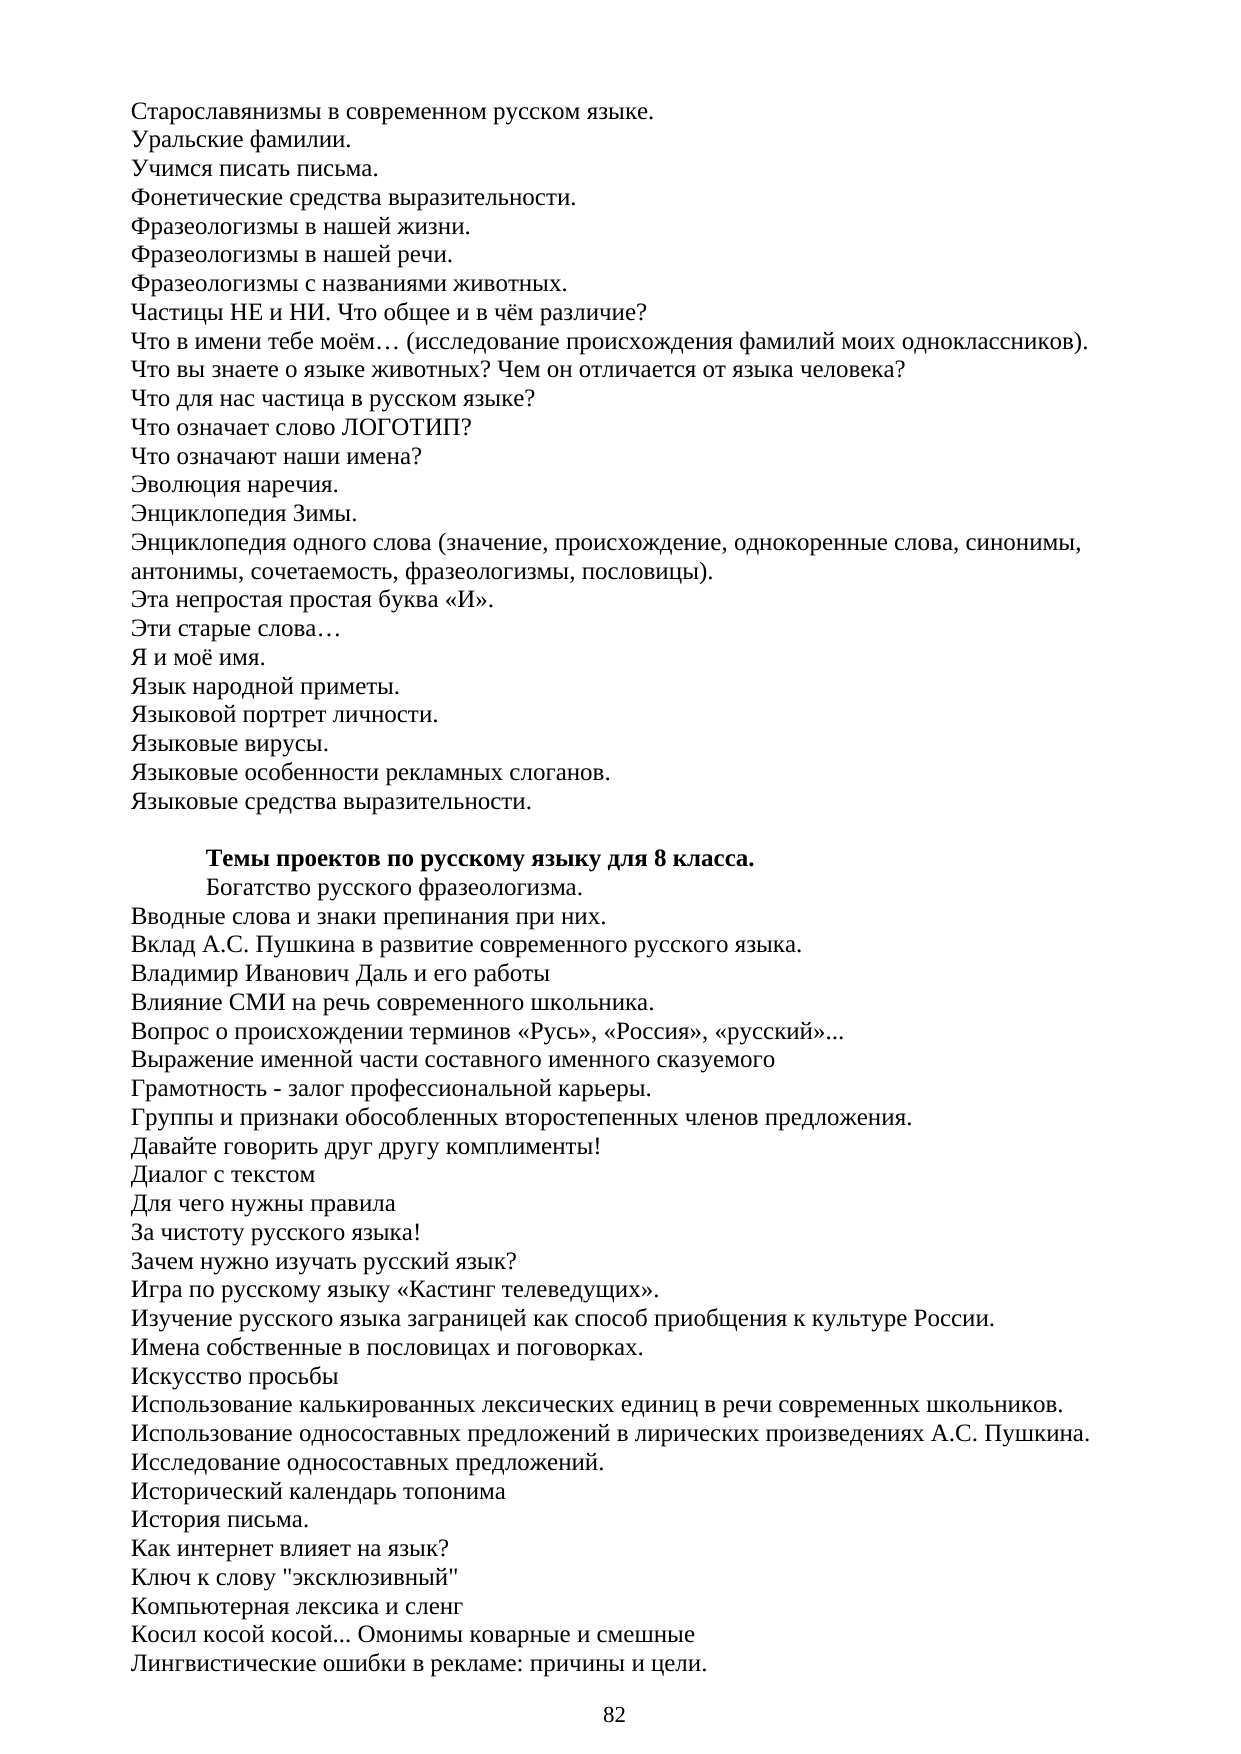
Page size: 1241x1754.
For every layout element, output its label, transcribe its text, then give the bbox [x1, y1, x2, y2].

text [131, 96, 1140, 814]
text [131, 872, 1140, 1677]
text Темы проектов по русскому языку для 8 класса. [131, 843, 1140, 872]
